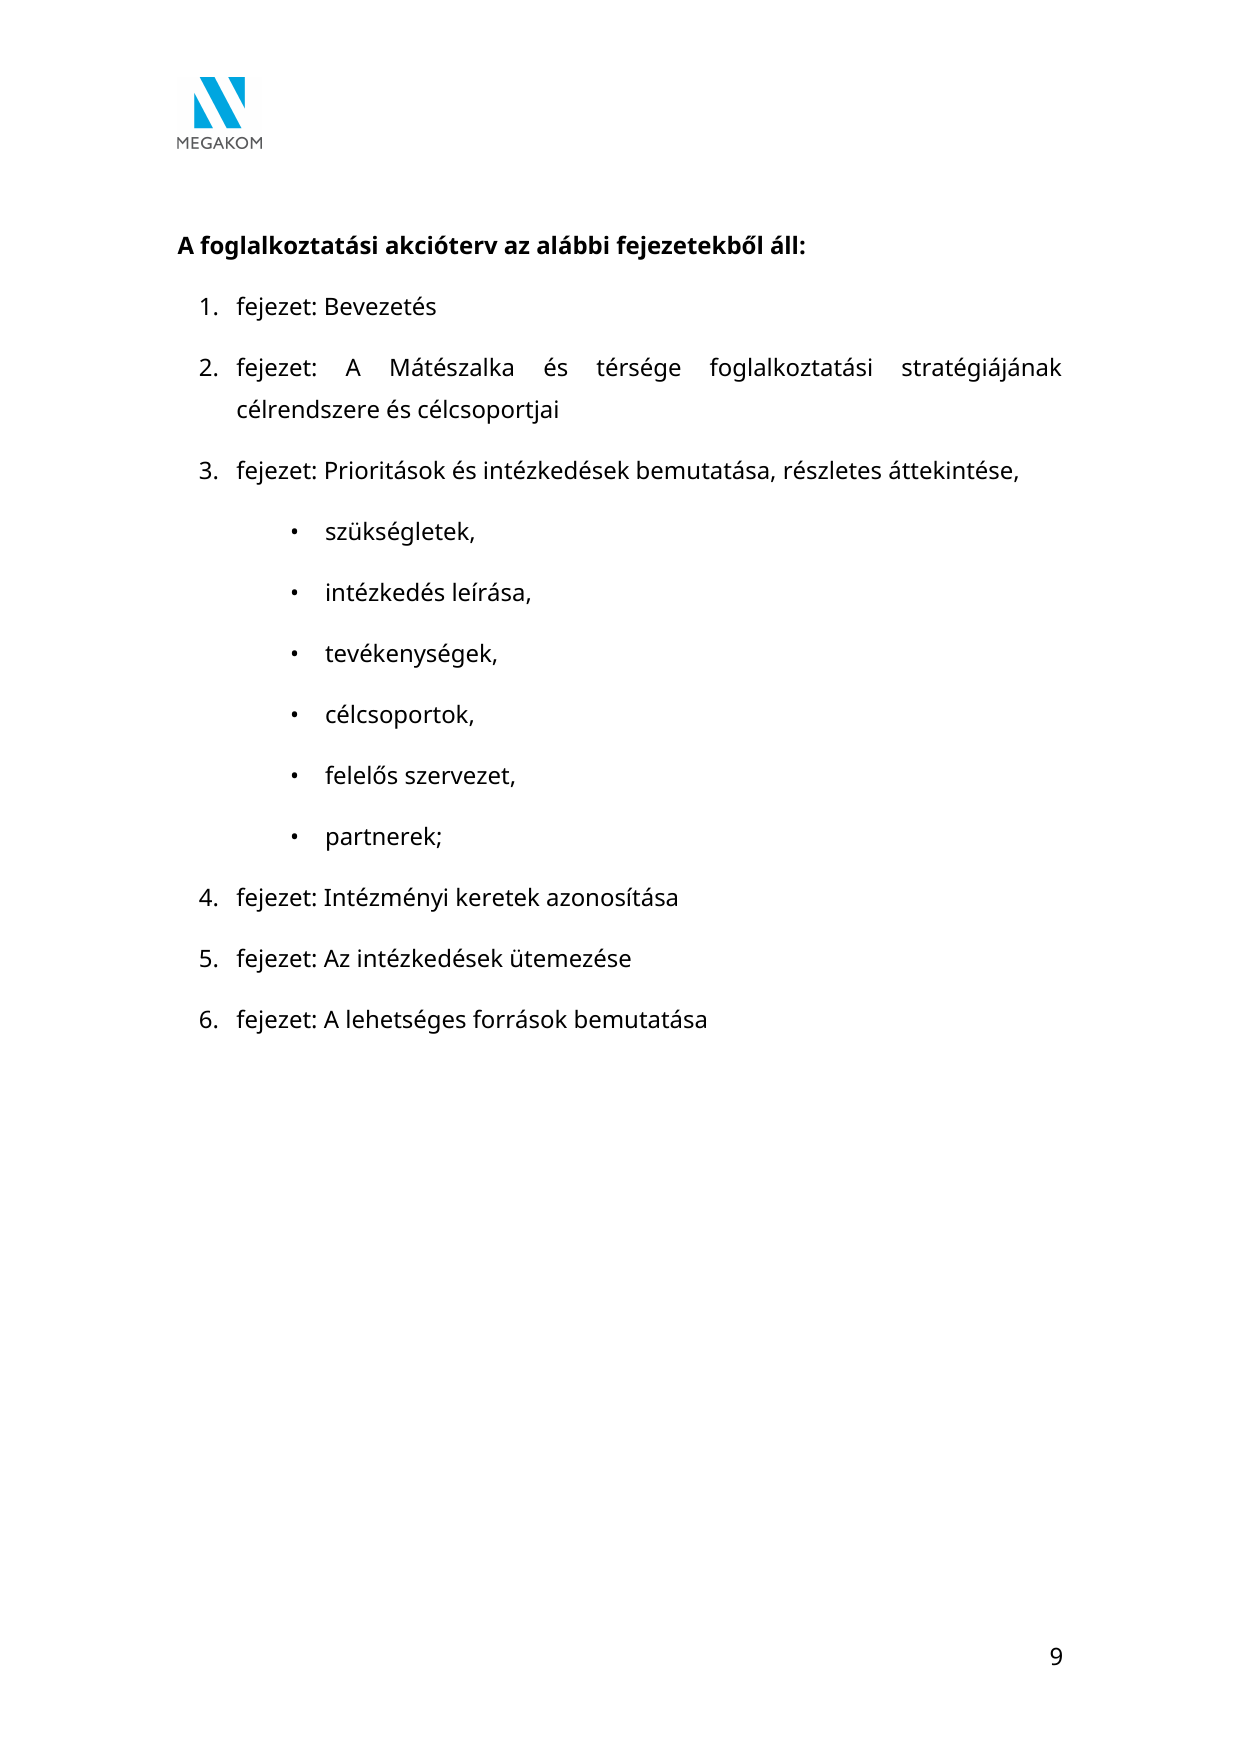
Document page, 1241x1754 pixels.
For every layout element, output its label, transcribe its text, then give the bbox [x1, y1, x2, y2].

list fejezet: Bevezetés [199, 289, 1063, 322]
list • tevékenységek, [290, 637, 1063, 669]
list fejezet: A lehetséges források bemutatása [199, 1003, 1063, 1036]
list • intézkedés leírása, [290, 576, 1063, 608]
list • felelős szervezet, [290, 759, 1063, 792]
list fejezet: Az intézkedések ütemezése [199, 942, 1063, 975]
list • célcsoportok, [290, 698, 1063, 731]
picture [177, 77, 262, 149]
list fejezet: A Mátészalka és térsége foglalkoztatási stratégiájának célrendszere és célcsoportjai [199, 351, 1063, 425]
list • partnerek; [290, 820, 1063, 853]
list • szükségletek, [290, 515, 1063, 547]
text A foglalkoztatási akcióterv az alábbi fejezetekből áll: [177, 228, 1063, 261]
list fejezet: Intézményi keretek azonosítása [199, 881, 1063, 914]
list fejezet: Prioritások és intézkedések bemutatása, részletes áttekintése, [199, 454, 1063, 486]
